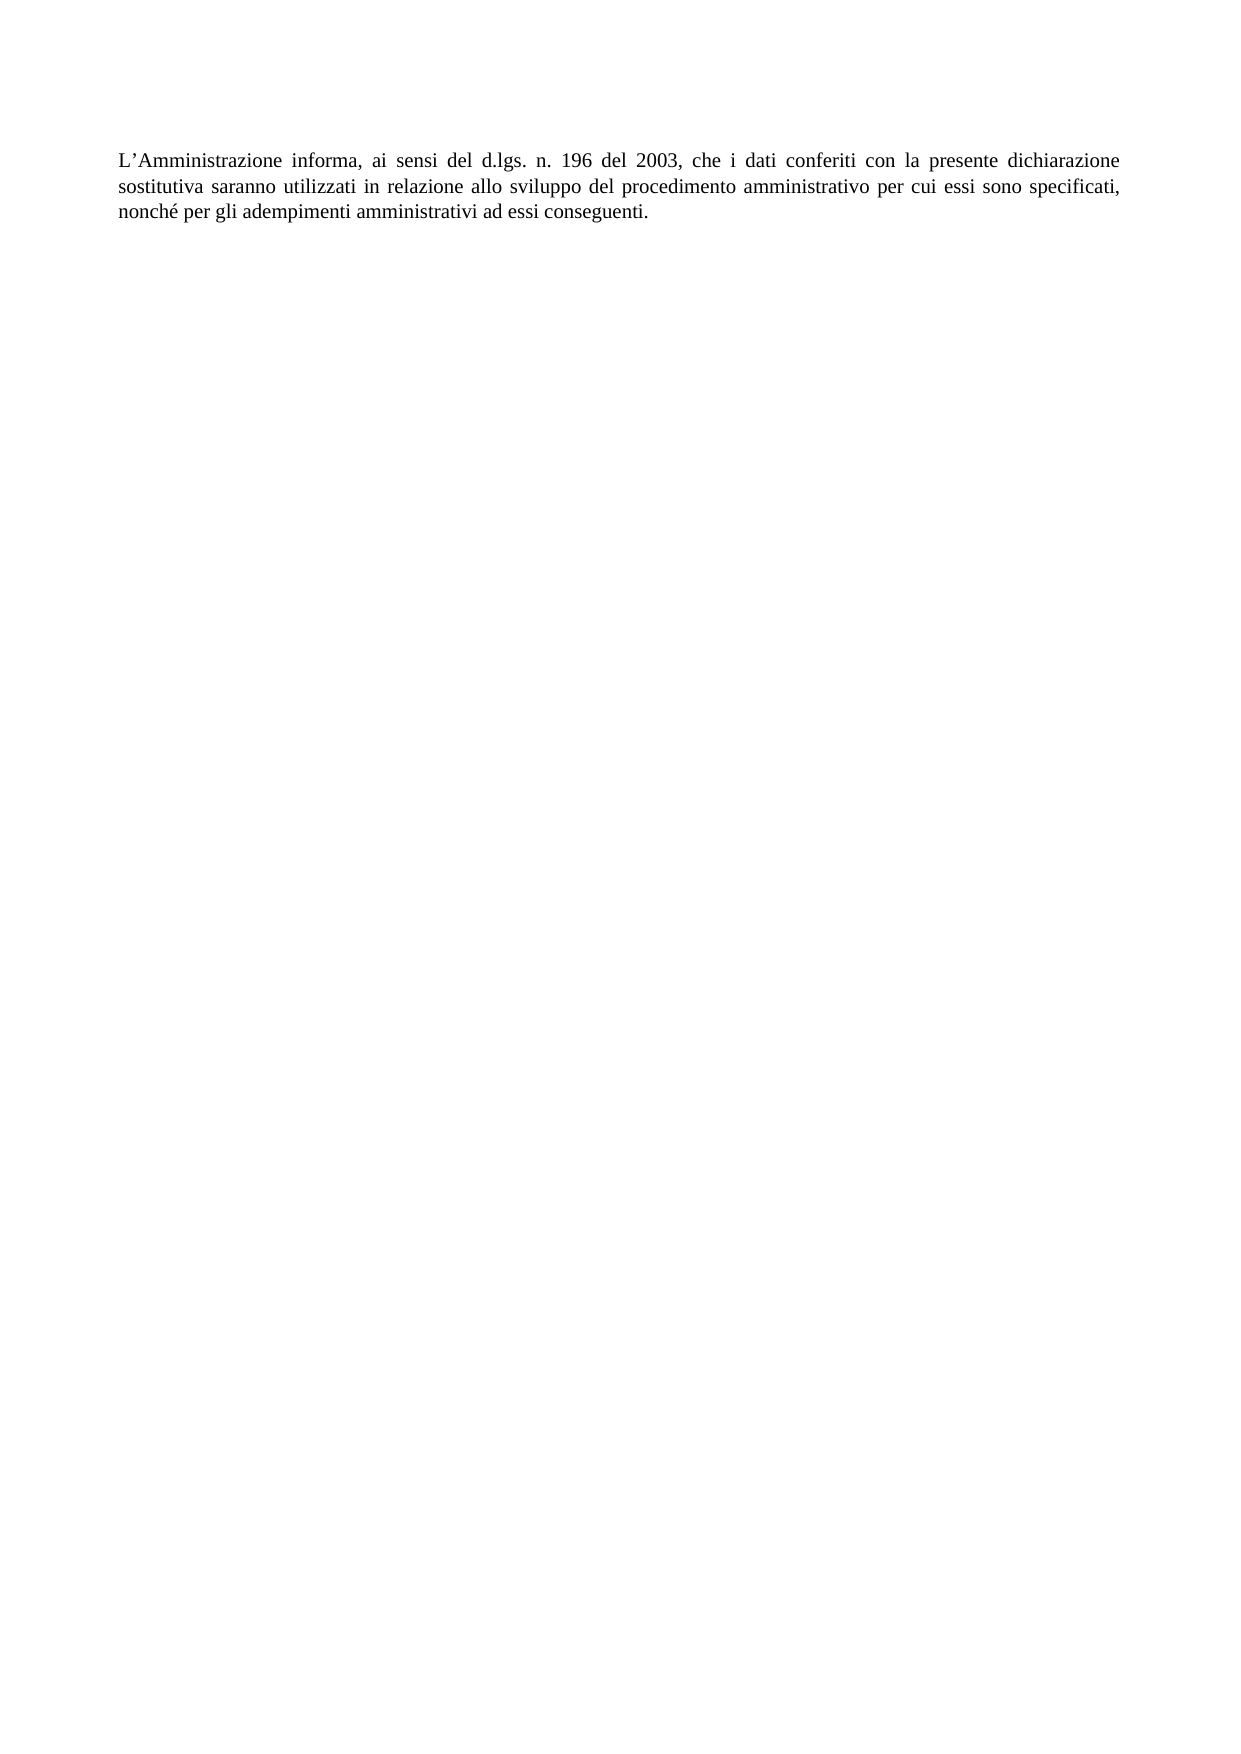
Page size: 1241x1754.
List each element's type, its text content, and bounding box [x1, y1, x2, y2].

text L’Amministrazione informa, ai sensi del d.lgs. n. 196 del 2003, che i dati conferiti con la presente dichiarazione sostitutiva saranno utilizzati in relazione allo sviluppo del procedimento amministrativo per cui essi sono specificati, nonché per gli adempimenti amministrativi ad essi conseguenti. [118, 148, 1122, 223]
